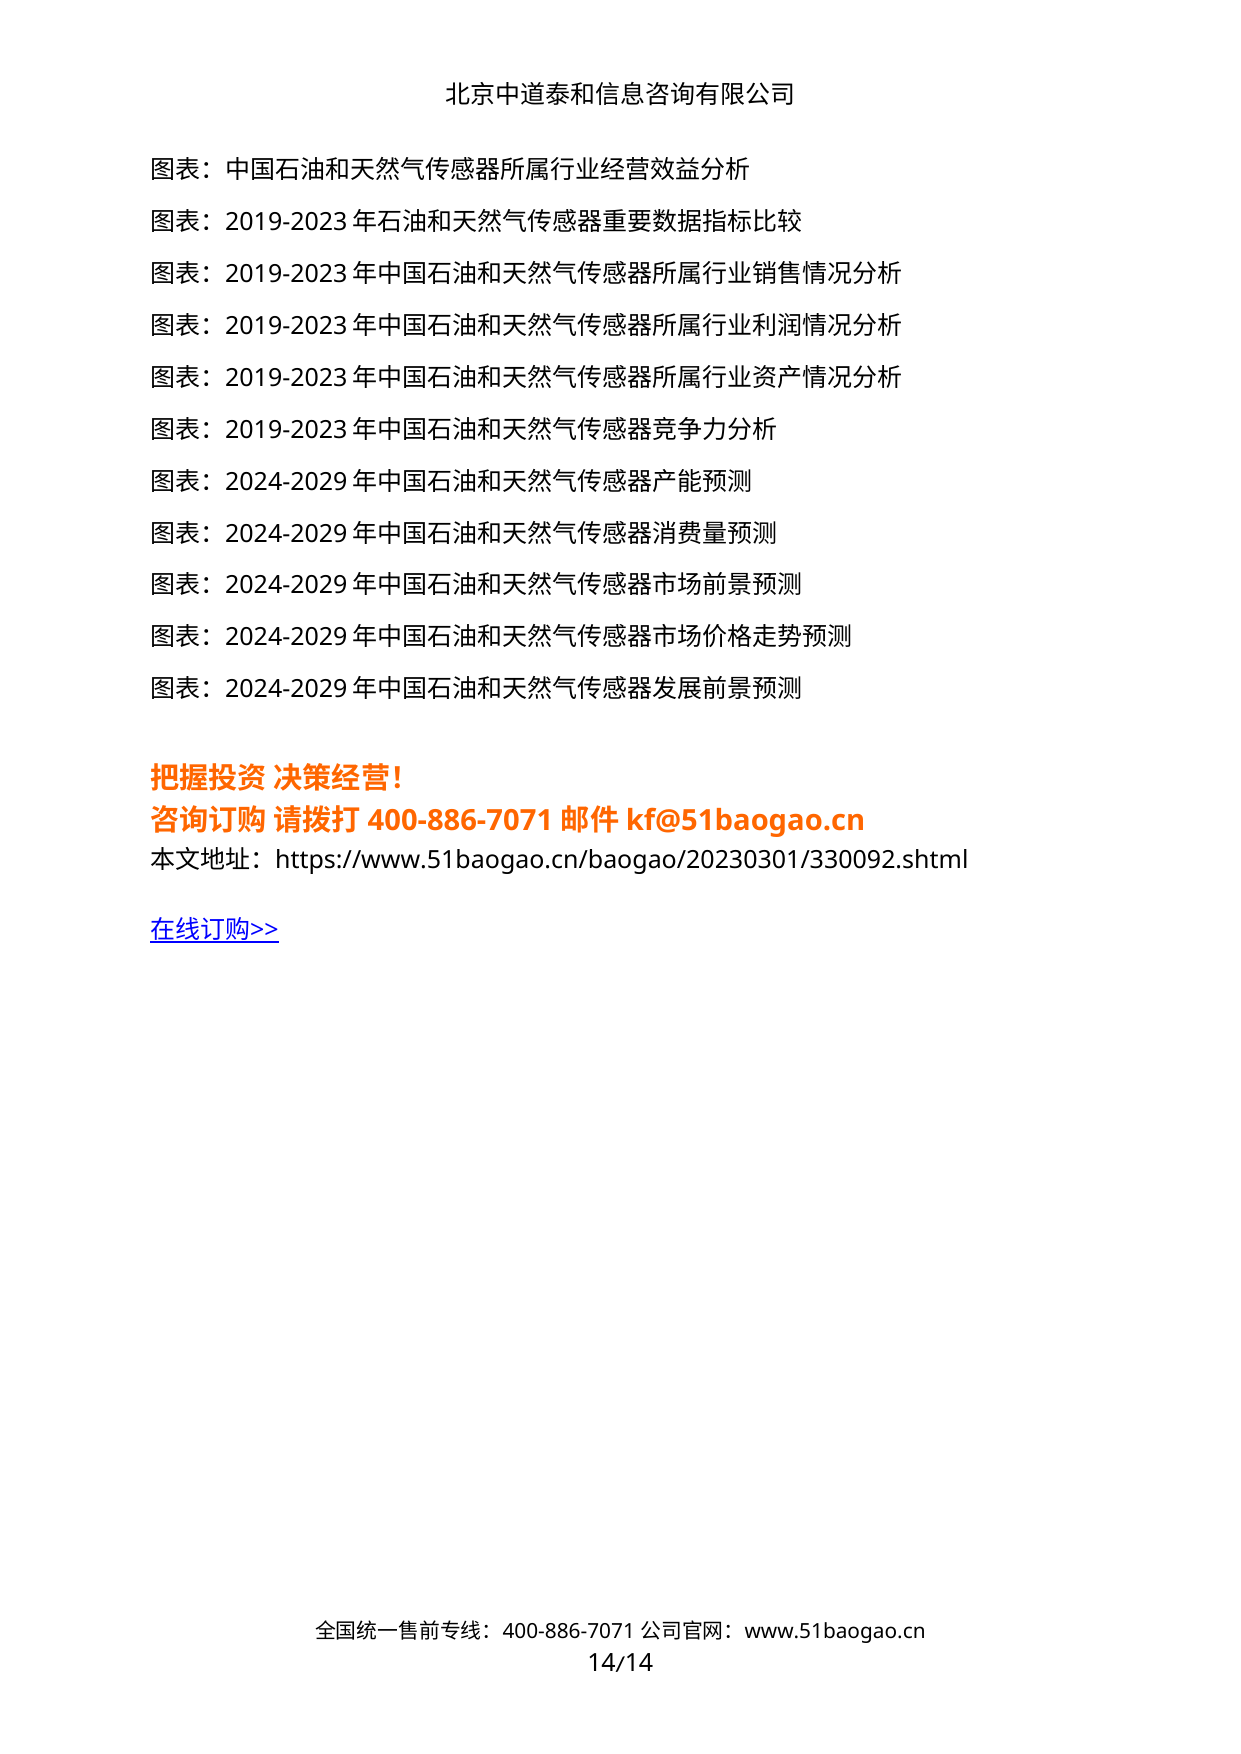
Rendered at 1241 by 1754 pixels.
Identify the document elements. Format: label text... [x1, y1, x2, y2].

text 图表：2019-2023年中国石油和天然气传感器所属行业资产情况分析 [150, 357, 1090, 394]
text 图表：2019-2023年中国石油和天然气传感器所属行业销售情况分析 [150, 254, 1090, 290]
text 在线订购>> [150, 876, 1090, 946]
text 图表：2024-2029年中国石油和天然气传感器消费量预测 [150, 513, 1090, 549]
text 图表：2019-2023年中国石油和天然气传感器竞争力分析 [150, 409, 1090, 446]
text 图表：2019-2023年中国石油和天然气传感器所属行业利润情况分析 [150, 306, 1090, 342]
text 图表：中国石油和天然气传感器所属行业经营效益分析 [150, 150, 1090, 186]
text 图表：2024-2029年中国石油和天然气传感器发展前景预测 [150, 669, 1090, 705]
text 图表：2024-2029年中国石油和天然气传感器产能预测 [150, 461, 1090, 497]
text 图表：2019-2023年石油和天然气传感器重要数据指标比较 [150, 202, 1090, 238]
text 图表：2024-2029年中国石油和天然气传感器市场价格走势预测 [150, 617, 1090, 653]
text 图表：2024-2029年中国石油和天然气传感器市场前景预测 [150, 565, 1090, 601]
text 把握投资 决策经营！咨询订购 请拨打 400-886-7071 邮件 kf@51baogao.cn本文地址：https://www.51baogao.cn/baogao/20230301/330092.shtml [150, 721, 1090, 876]
